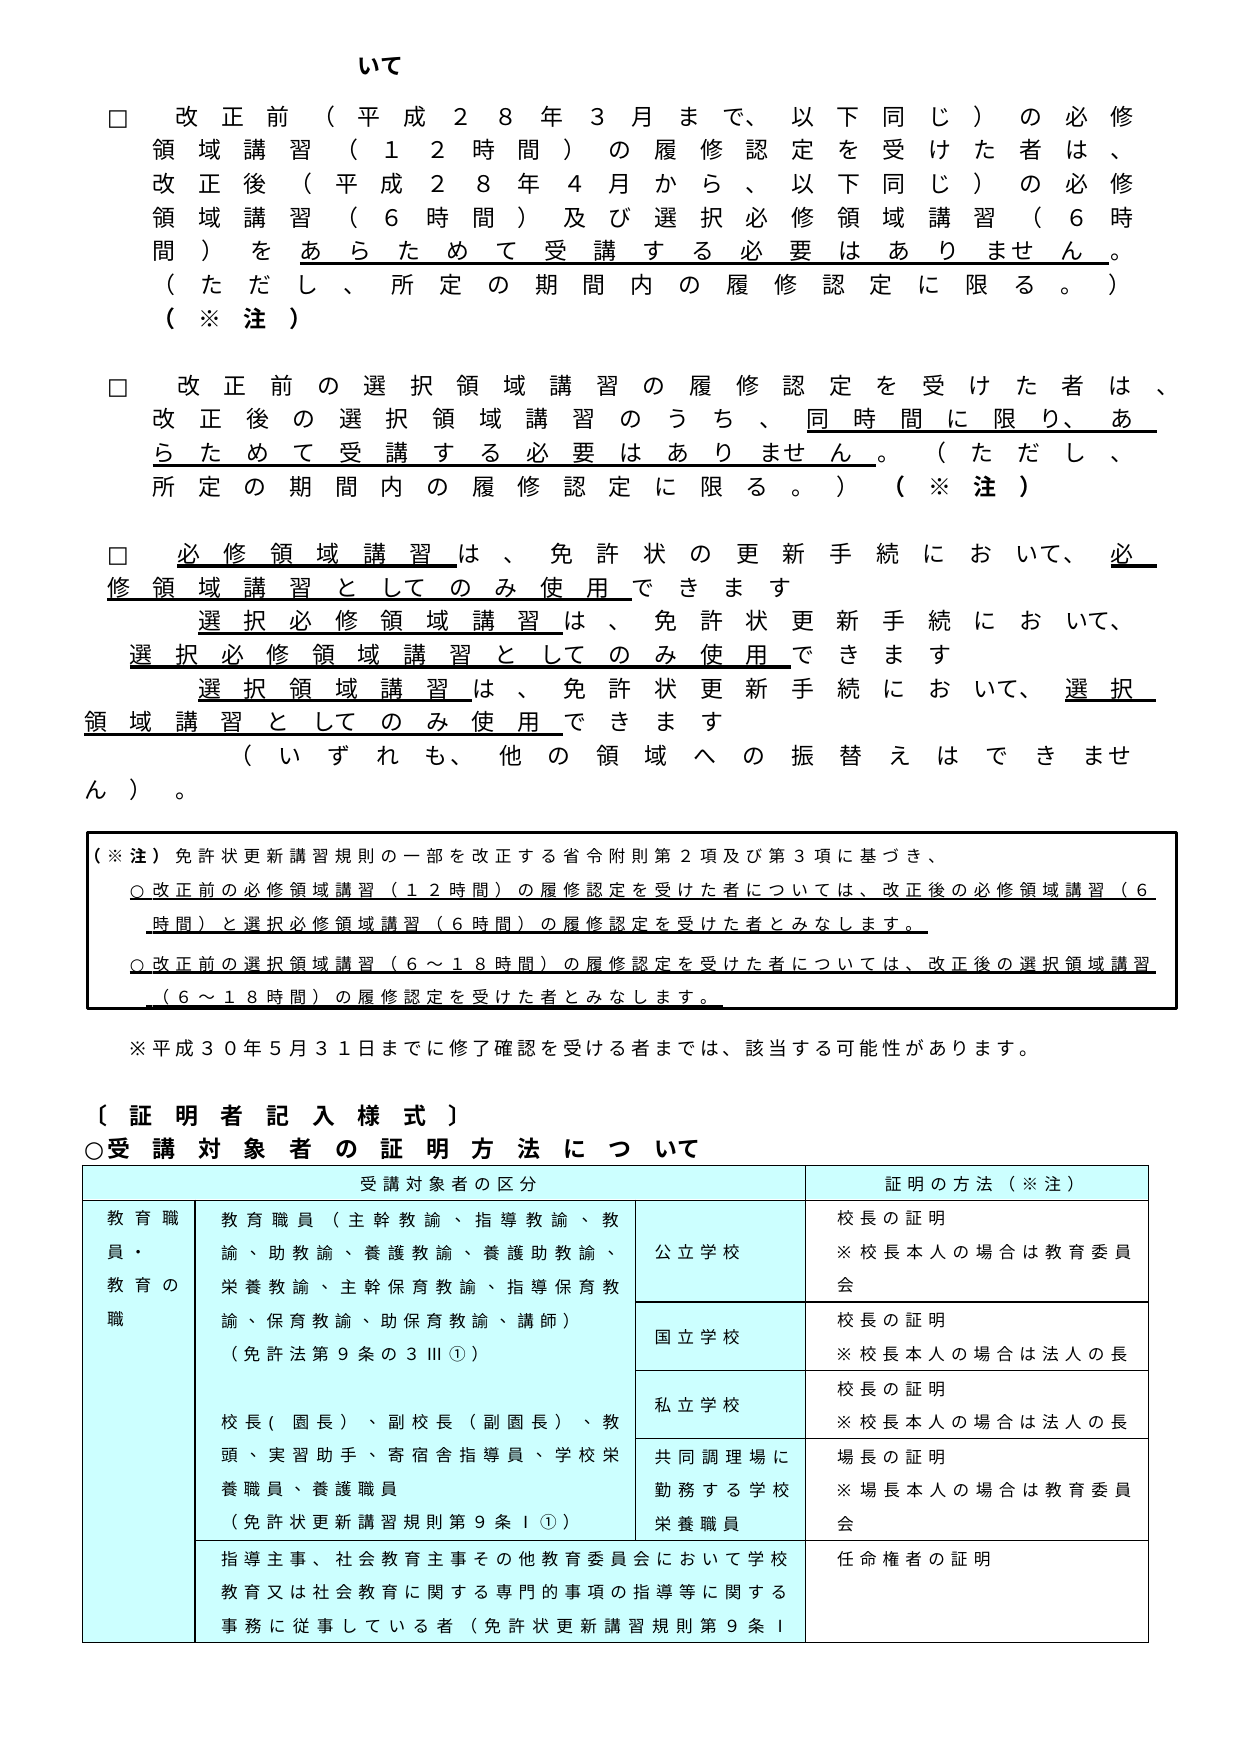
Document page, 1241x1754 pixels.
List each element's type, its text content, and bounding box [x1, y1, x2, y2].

text □ 改正前（平成２８年３月まで、以下同じ）の必修領域講習（１２時間）の履修認定を受けた者は、改正後（平成２８年４月から、以下同じ）の必修領域講習（６時間）及び選択必修領域講習（６時間）をあらためて受講する必要はありません。（ただし、所定の期間内の履修認定に限る。）（※注） [107, 98, 1156, 334]
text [84, 48, 1156, 82]
table_header 証明の方法（※注） [806, 1166, 1148, 1199]
table_cell 校長の証明 ※校長本人の場合は教育委員会 [806, 1201, 1148, 1301]
text □ 改正前の選択領域講習の履修認定を受けた者は、改正後の選択領域講習のうち、同時間に限り、あらためて受講する必要はありません。（ただし、所定の期間内の履修認定に限る。）（※注） [107, 367, 1156, 502]
table_cell 私立学校 [636, 1371, 805, 1438]
table_cell 共同調理場に勤務する学校栄養職員 [636, 1439, 805, 1540]
text ○改正前の選択領域講習（６～１８時間）の履修認定を受けた者については、改正後の選択領域講習（６～１８時間）の履修認定を受けた者とみなします。 [129, 946, 1156, 971]
text 〔証明者記入様式〕 [84, 1097, 1156, 1131]
table_header 受講対象者の区分 [83, 1166, 805, 1199]
text □ 必修領域講習は、免許状の更新手続において、必修領域講習としてのみ使用できます [107, 536, 1156, 603]
text ○受講対象者の証明方法について [84, 1131, 1145, 1165]
text 選択必修領域講習は、免許状更新手続において、選択必修領域講習としてのみ使用できます [107, 603, 1156, 670]
text ○改正前の必修領域講習（１２時間）の履修認定を受けた者については、改正後の必修領域講習（６時間）と選択必修領域講習（６時間）の履修認定を受けた者とみなします。 [129, 872, 1156, 898]
text （いずれも、他の領域への振替えはできません）。 [84, 738, 1156, 805]
table_cell 国立学校 [636, 1303, 805, 1370]
table_cell 公立学校 [636, 1201, 805, 1301]
text 選択領域講習は、免許状更新手続において、選択領域講習としてのみ使用できます [84, 670, 1156, 738]
table_cell 校長の証明 ※校長本人の場合は法人の長 [806, 1371, 1148, 1438]
text ○改正前の必修領域講習（１２時間）の履修認定を受けた者については、改正後の必修領域講習（６時間）と選択必修領域講習（６時間）の履修認定を受けた者とみなします。 [129, 899, 1156, 939]
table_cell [196, 1541, 805, 1642]
text ※平成３０年５月３１日までに修了確認を受ける者までは、該当する可能性があります。 [129, 1030, 1156, 1064]
text （※注）免許状更新講習規則の一部を改正する省令附則第２項及び第３項に基づき、 [89, 838, 1156, 872]
table_cell 校長の証明 ※校長本人の場合は法人の長 [806, 1303, 1148, 1370]
table_cell 任命権者の証明 [806, 1541, 1148, 1642]
table_cell 場長の証明 ※場長本人の場合は教育委員会 [806, 1439, 1148, 1540]
table_cell 教育職員・ 教育の職 [83, 1201, 194, 1642]
text ○改正前の選択領域講習（６～１８時間）の履修認定を受けた者については、改正後の選択領域講習（６～１８時間）の履修認定を受けた者とみなします。 [129, 972, 1156, 1007]
table_cell 教育職員（主幹教諭、指導教諭、教諭、助教諭、養護教諭、養護助教諭、栄養教諭、主幹保育教諭、指導保育教諭、保育教諭、助保育教諭、講師） （免許法第９条の３Ⅲ①） 校長(園長）、副校長（副園長）、教頭、実習助手、寄宿舎指導員、学校栄養職員、養護職員 （免許状更新講習規則第９条Ⅰ①） [196, 1201, 635, 1540]
